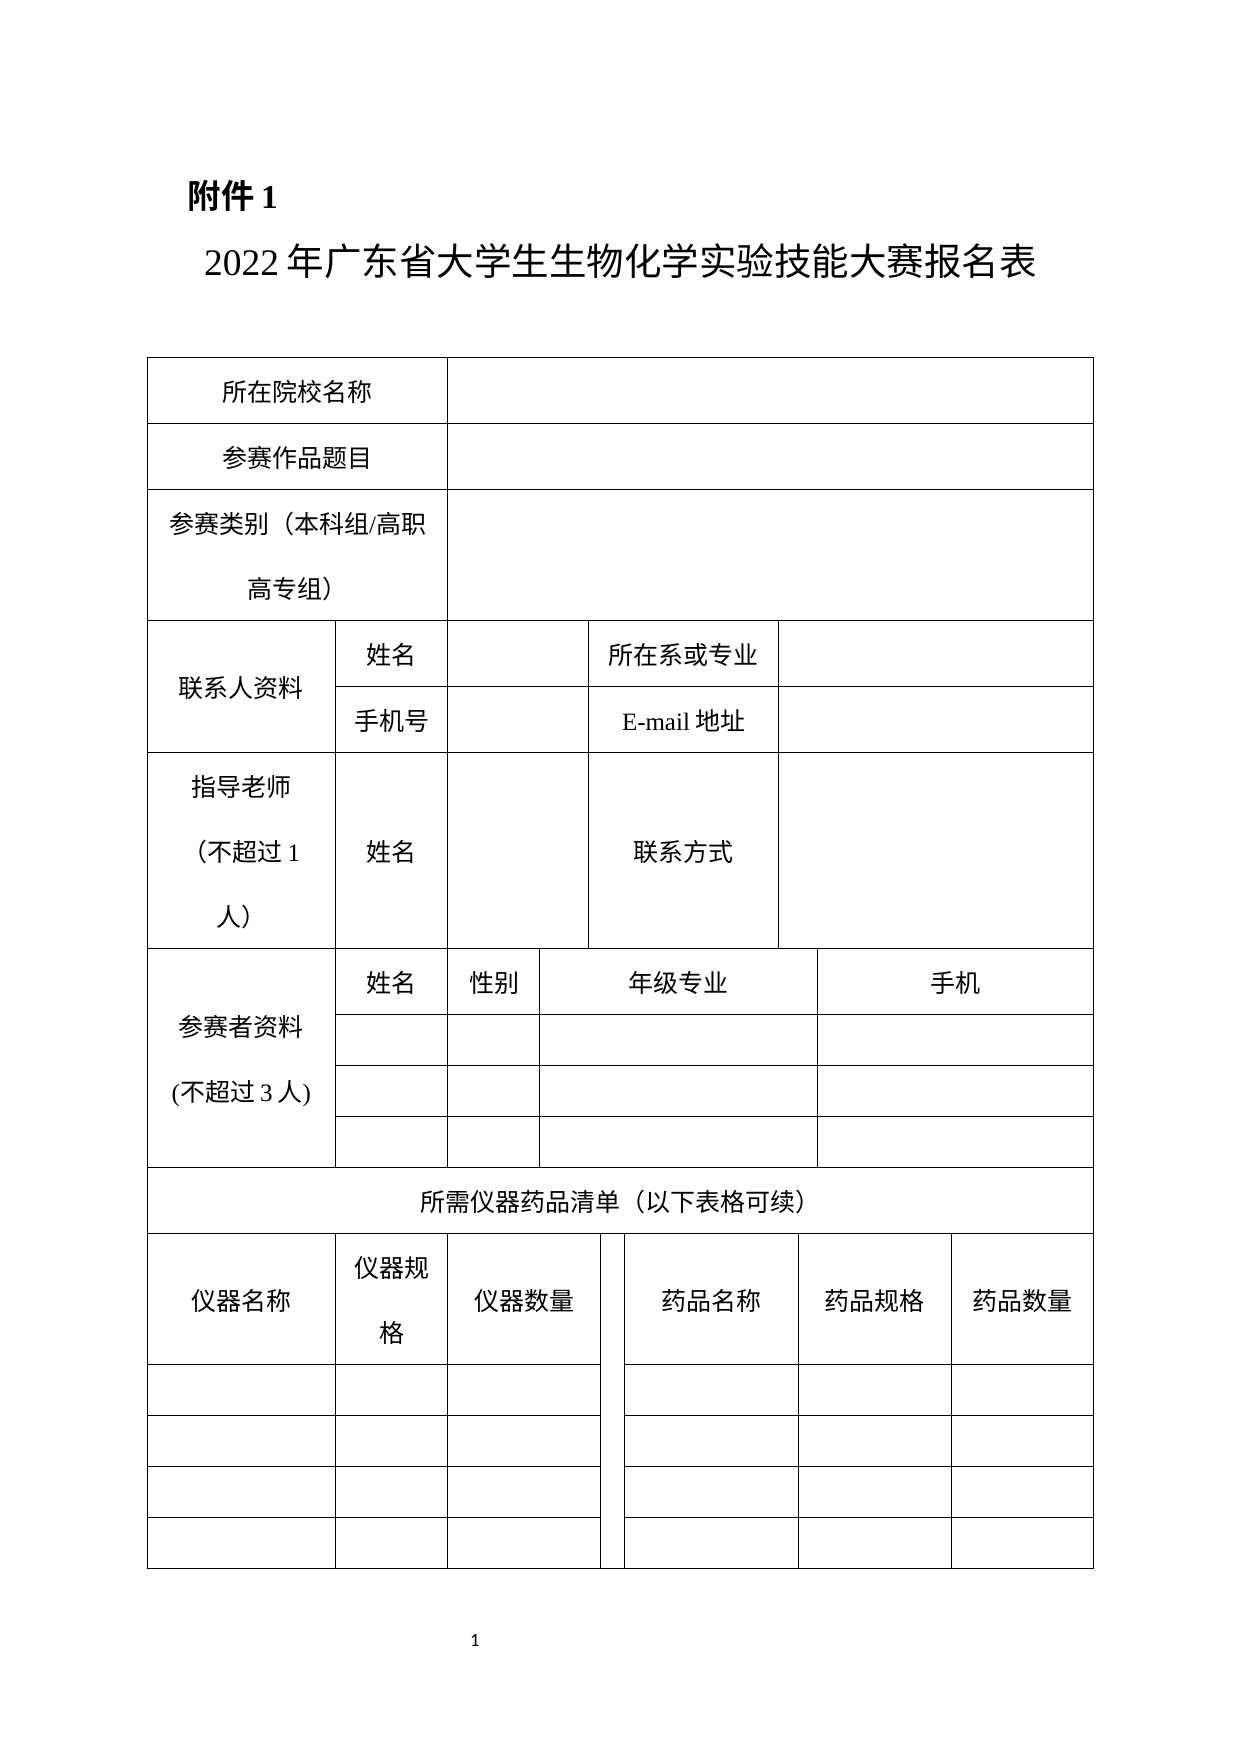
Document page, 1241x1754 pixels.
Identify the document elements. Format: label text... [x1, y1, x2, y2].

table_cell [336, 1365, 447, 1415]
table_cell E-mail地址 [589, 687, 778, 752]
table_cell 性别 [448, 949, 539, 1014]
table_cell 姓名 [336, 949, 447, 1014]
table_header 所在院校名称 [148, 358, 447, 423]
table_cell [625, 1467, 798, 1517]
table_cell 姓名 [336, 621, 447, 686]
table_cell 姓名 [336, 753, 447, 948]
table_cell 所需仪器药品清单（以下表格可续） [148, 1168, 1093, 1233]
table_cell [601, 1234, 624, 1568]
table_cell [448, 1365, 600, 1415]
table_cell [448, 621, 588, 686]
text 2022年广东省大学生生物化学实验技能大赛报名表 [187, 227, 1053, 292]
table_cell [448, 1117, 539, 1167]
table_cell 药品名称 [625, 1234, 798, 1364]
table_cell [448, 1015, 539, 1065]
table_cell [148, 1467, 335, 1517]
table_cell [799, 1467, 951, 1517]
table_cell 所在系或专业 [589, 621, 778, 686]
table_cell 手机 [818, 949, 1093, 1014]
table_cell [540, 1015, 817, 1065]
text 附件1 [187, 162, 1053, 227]
table_cell [952, 1518, 1093, 1568]
table_cell 仪器名称 [148, 1234, 335, 1364]
table_header [448, 358, 1093, 423]
table_cell [625, 1518, 798, 1568]
table_cell [336, 1066, 447, 1116]
table_cell [799, 1365, 951, 1415]
table_cell 药品数量 [952, 1234, 1093, 1364]
table_cell 参赛类别（本科组/高职高专组） [148, 490, 447, 620]
table_cell [540, 1117, 817, 1167]
table_cell [336, 1467, 447, 1517]
table_cell 联系方式 [589, 753, 778, 948]
table_cell [818, 1015, 1093, 1065]
table_cell [625, 1416, 798, 1466]
table_cell [148, 1416, 335, 1466]
table_cell 手机号 [336, 687, 447, 752]
table_cell [625, 1365, 798, 1415]
table_cell 参赛者资料 (不超过3人) [148, 949, 335, 1167]
table_cell [448, 1518, 600, 1568]
table_cell [799, 1518, 951, 1568]
table_cell [779, 621, 1093, 686]
table_cell [336, 1117, 447, 1167]
table_cell 仪器规格 [336, 1234, 447, 1364]
table_cell [818, 1117, 1093, 1167]
table_cell [448, 1066, 539, 1116]
table_cell [779, 753, 1093, 948]
table_cell [448, 687, 588, 752]
table_cell [779, 687, 1093, 752]
table_cell [818, 1066, 1093, 1116]
table_cell [336, 1015, 447, 1065]
table_cell [448, 1467, 600, 1517]
table_cell [336, 1518, 447, 1568]
table_cell 仪器数量 [448, 1234, 600, 1364]
table_cell [952, 1416, 1093, 1466]
table_cell [148, 1518, 335, 1568]
table_cell [448, 490, 1093, 620]
table_cell 联系人资料 [148, 621, 335, 752]
table_cell 参赛作品题目 [148, 424, 447, 489]
table_cell 年级专业 [540, 949, 817, 1014]
table_cell [448, 424, 1093, 489]
table_cell [448, 753, 588, 948]
table_cell 指导老师 （不超过1人） [148, 753, 335, 948]
table_cell [540, 1066, 817, 1116]
table_cell [799, 1416, 951, 1466]
table_cell 药品规格 [799, 1234, 951, 1364]
table_cell [952, 1467, 1093, 1517]
table_cell [148, 1365, 335, 1415]
table_cell [952, 1365, 1093, 1415]
table_cell [336, 1416, 447, 1466]
table_cell [448, 1416, 600, 1466]
